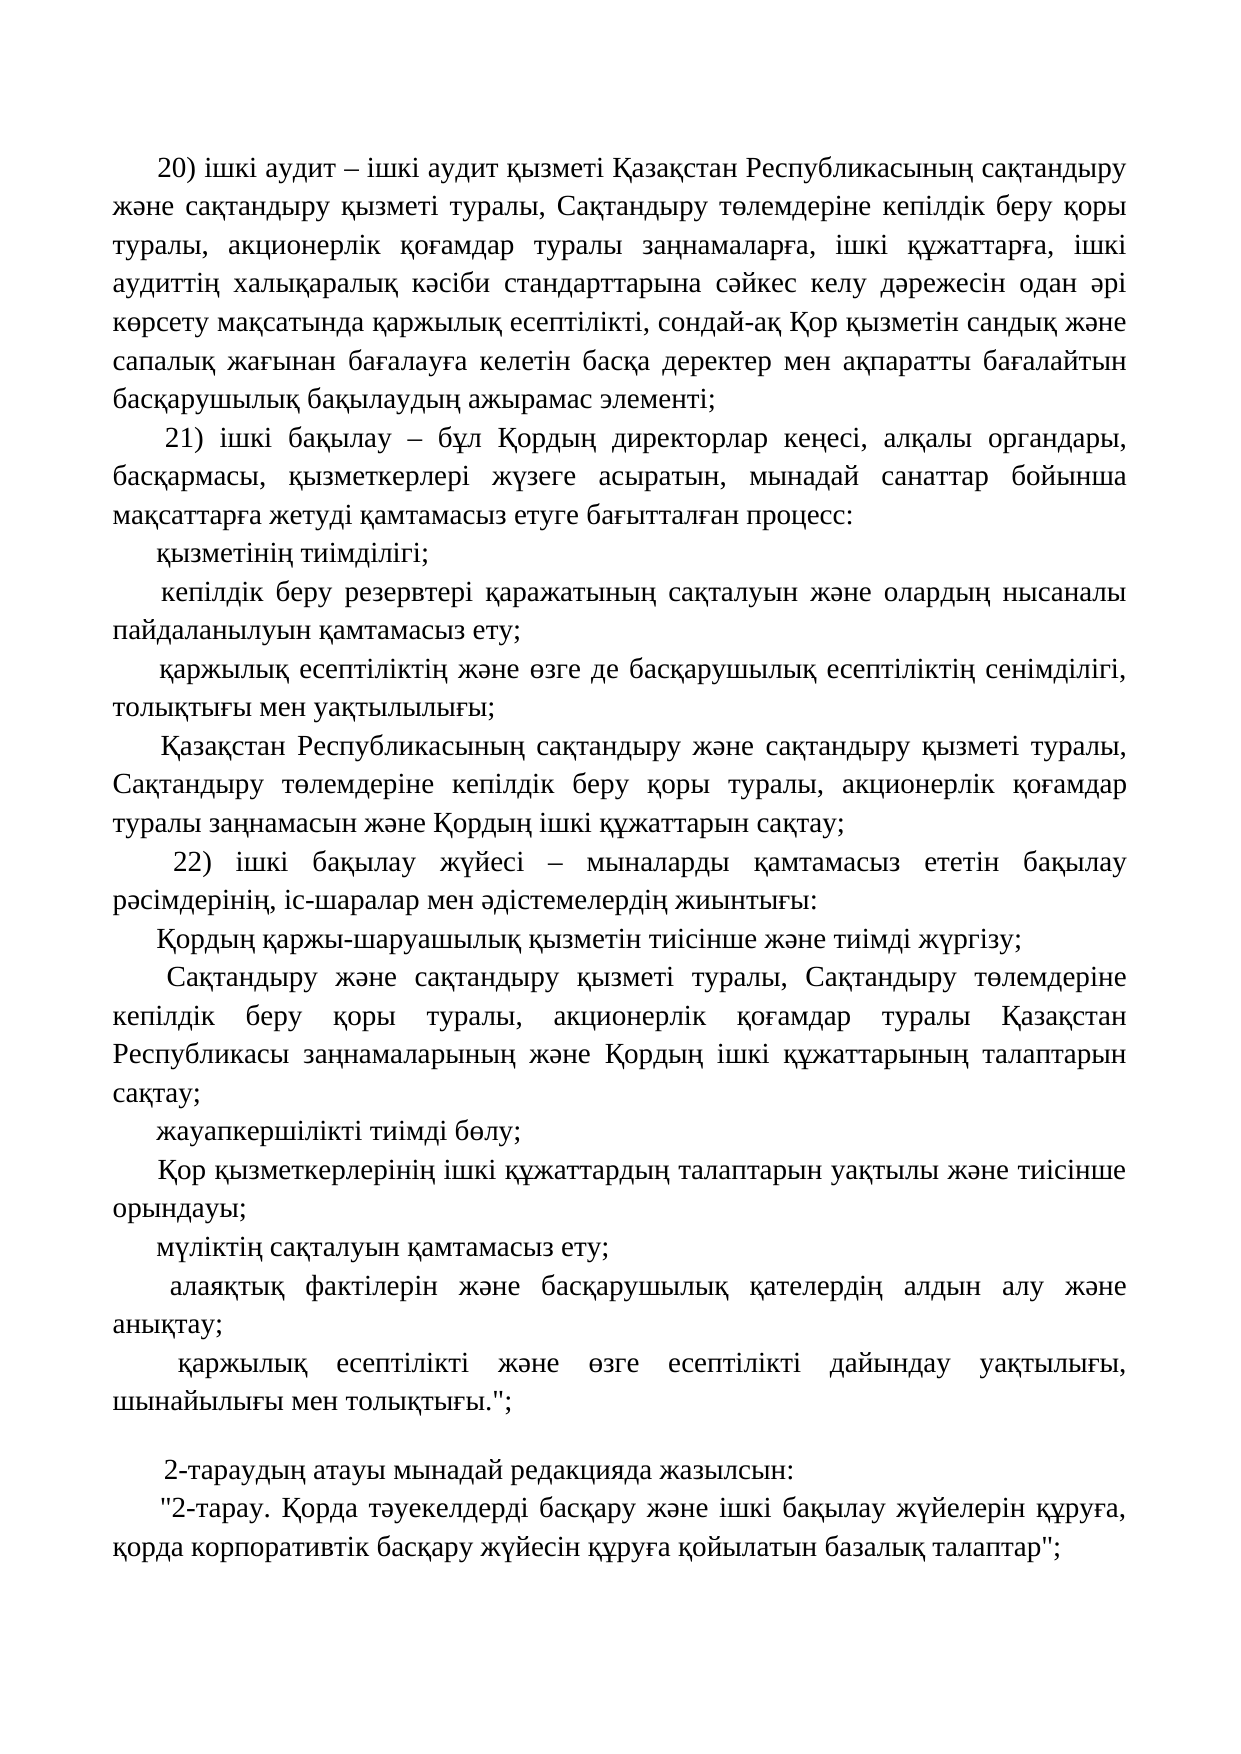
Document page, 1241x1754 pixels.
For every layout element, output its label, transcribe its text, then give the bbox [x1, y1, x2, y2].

text Қор қызметкерлерінің ішкі құжаттардың талаптарын уақтылы және тиісінше орындауы; [112, 1152, 1128, 1224]
text "2-тарау. Қорда тәуекелдерді басқару және ішкі бақылау жүйелерін құруға, қорда корпоративтік басқару жүйесін құруға қойылатын базалық талаптар"; [112, 1491, 1128, 1563]
text кепілдік беру резервтері қаражатының сақталуын және олардың нысаналы пайдаланылуын қамтамасыз ету; [112, 574, 1128, 646]
text қызметінің тиімділігі; [112, 535, 1128, 569]
text 2-тараудың атауы мынадай редакцияда жазылсын: [112, 1452, 1128, 1486]
text 21) ішкі бақылау – бұл Қордың директорлар кеңесі, алқалы органдары, басқармасы, қызметкерлері жүзеге асыратын, мынадай санаттар бойынша мақсаттарға жетуді қамтамасыз етуге бағытталған процесс: [112, 420, 1128, 530]
text Қордың қаржы-шаруашылық қызметін тиісінше және тиімді жүргізу; [112, 921, 1128, 954]
text 20) ішкі аудит – ішкі аудит қызметі Қазақстан Республикасының сақтандыру және сақтандыру қызметі туралы, Сақтандыру төлемдеріне кепілдік беру қоры туралы, акционерлік қоғамдар туралы заңнамаларға, ішкі құжаттарға, ішкі аудиттің халықаралық кәсіби стандарттарына сәйкес келу дәрежесін одан әрі көрсету мақсатында қаржылық есептілікті, сондай-ақ Қор қызметін сандық және сапалық жағынан бағалауға келетін басқа деректер мен ақпаратты бағалайтын басқарушылық бақылаудың ажырамас элементі; [112, 150, 1128, 415]
text қаржылық есептіліктің және өзге де басқарушылық есептіліктің сенімділігі, толықтығы мен уақтылылығы; [112, 651, 1128, 723]
text 22) ішкі бақылау жүйесі – мыналарды қамтамасыз ететін бақылау рәсімдерінің, іс-шаралар мен әдістемелердің жиынтығы: [112, 844, 1128, 916]
text мүліктің сақталуын қамтамасыз ету; [112, 1229, 1128, 1263]
text қаржылық есептілікті және өзге есептілікті дайындау уақтылығы, шынайылығы мен толықтығы."; [112, 1345, 1128, 1417]
text Сақтандыру және сақтандыру қызметі туралы, Сақтандыру төлемдеріне кепілдік беру қоры туралы, акционерлік қоғамдар туралы Қазақстан Республикасы заңнамаларының және Қордың ішкі құжаттарының талаптарын сақтау; [112, 959, 1128, 1108]
text Қазақстан Республикасының сақтандыру және сақтандыру қызметі туралы, Сақтандыру төлемдеріне кепілдік беру қоры туралы, акционерлік қоғамдар туралы заңнамасын және Қордың ішкі құжаттарын сақтау; [112, 728, 1128, 839]
text жауапкершілікті тиімді бөлу; [112, 1113, 1128, 1147]
text алаяқтық фактілерін және басқарушылық қателердің алдын алу және анықтау; [112, 1268, 1128, 1340]
